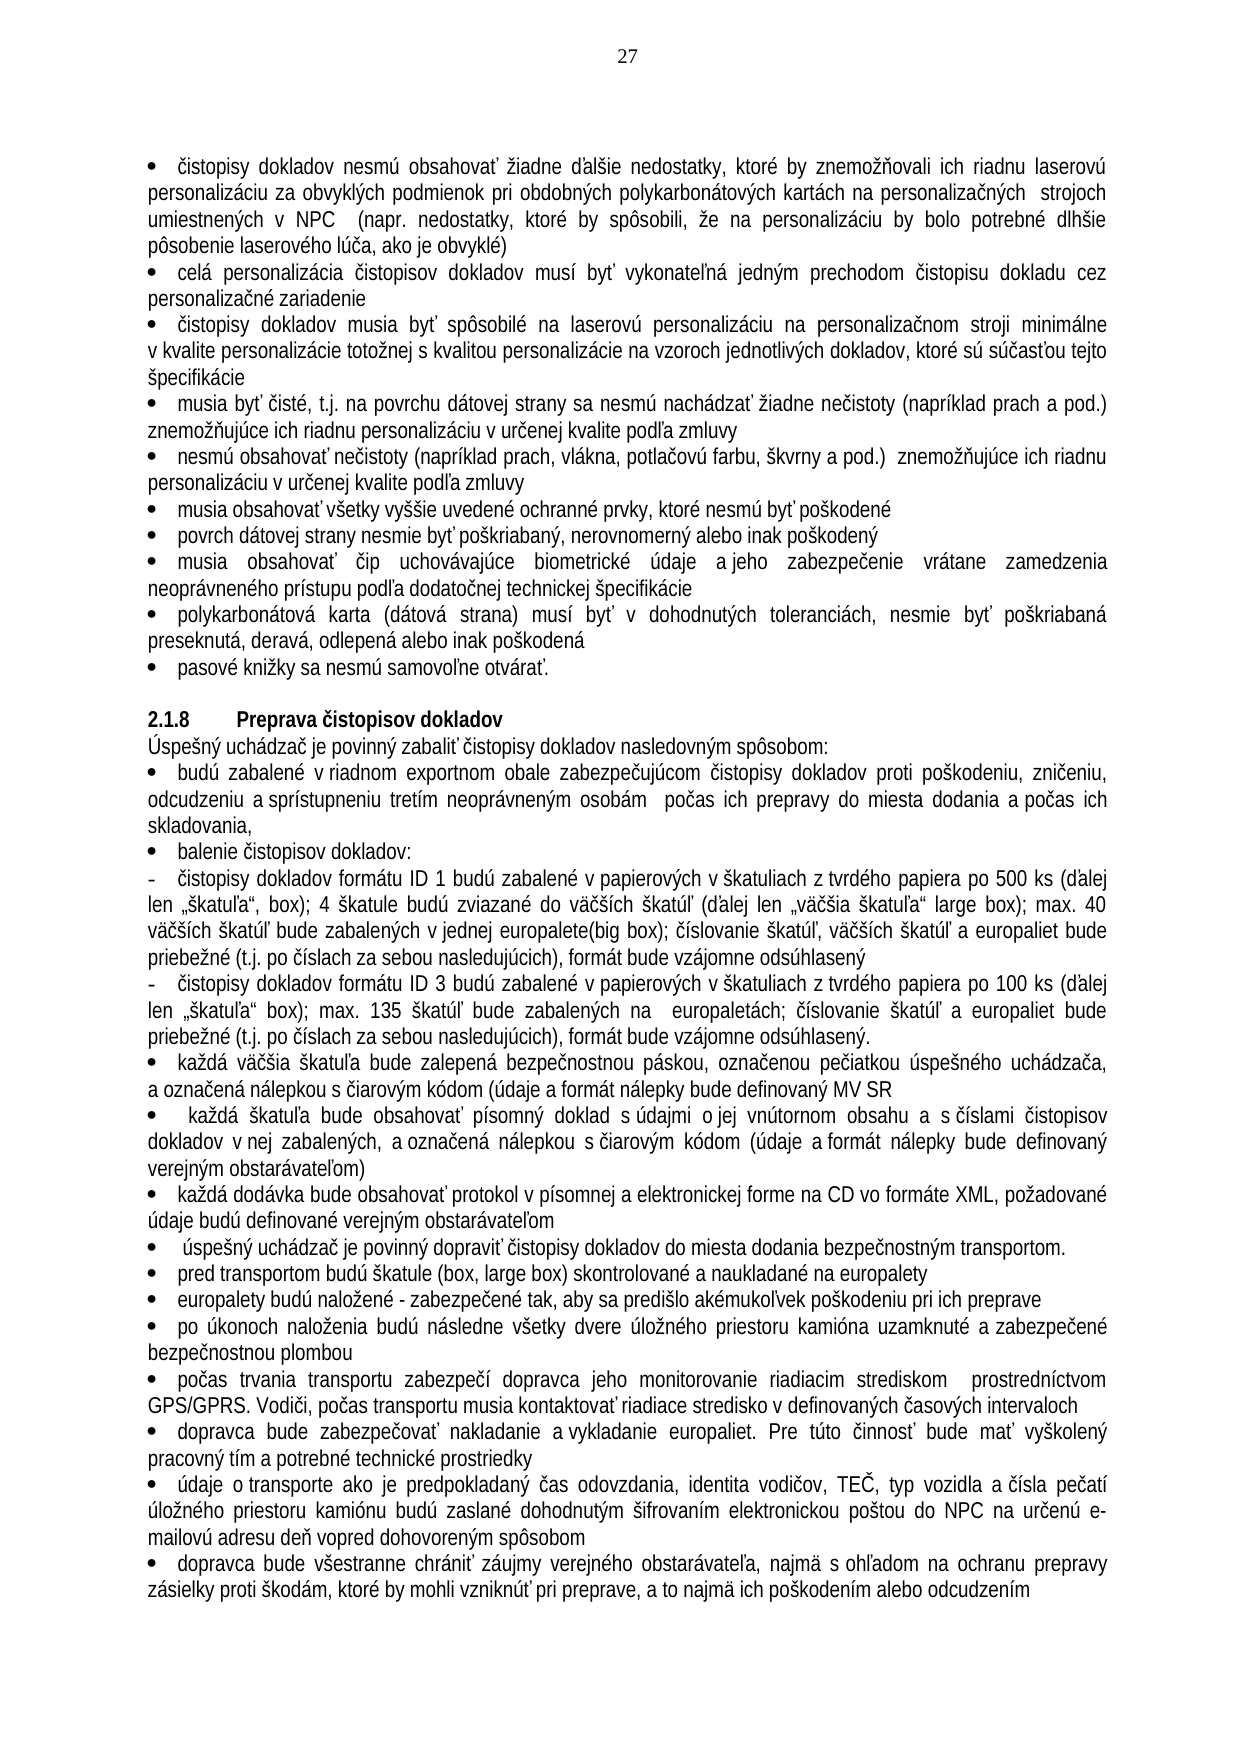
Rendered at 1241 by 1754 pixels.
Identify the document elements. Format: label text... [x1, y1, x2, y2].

list musia byť čisté, t.j. na povrchu dátovej strany sa nesmú nachádzať žiadne nečistoty (napríklad prach a pod.) znemožňujúce ich riadnu personalizáciu v určenej kvalite podľa zmluvy [148, 390, 1107, 443]
list čistopisy dokladov formátu ID 3 budú zabalené v papierových v škatuliach z tvrdého papiera po 100 ks (ďalej len „škatuľa“ box); max. 135 škatúľ bude zabalených na europaletách; číslovanie škatúľ a europaliet bude priebežné (t.j. po číslach za sebou nasledujúcich), formát bude vzájomne odsúhlasený. [148, 970, 1107, 1049]
list Preprava čistopisov dokladov [148, 706, 1107, 733]
list musia obsahovať všetky vyššie uvedené ochranné prvky, ktoré nesmú byť poškodené [148, 496, 1107, 522]
list počas trvania transportu zabezpečí dopravca jeho monitorovanie riadiacim strediskom prostredníctvom GPS/GPRS. Vodiči, počas transportu musia kontaktovať riadiace stredisko v definovaných časových intervaloch [148, 1366, 1107, 1418]
text Úspešný uchádzač je povinný zabaliť čistopisy dokladov nasledovným spôsobom: [148, 733, 1107, 759]
list čistopisy dokladov musia byť spôsobilé na laserovú personalizáciu na personalizačnom stroji minimálne v kvalite personalizácie totožnej s kvalitou personalizácie na vzoroch jednotlivých dokladov, ktoré sú súčasťou tejto špecifikácie [148, 311, 1107, 390]
list údaje o transporte ako je predpokladaný čas odovzdania, identita vodičov, TEČ, typ vozidla a čísla pečatí úložného priestoru kamiónu budú zaslané dohodnutým šifrovaním elektronickou poštou do NPC na určenú e-mailovú adresu deň vopred dohovoreným spôsobom [148, 1471, 1107, 1550]
list polykarbonátová karta (dátová strana) musí byť v dohodnutých toleranciách, nesmie byť poškriabaná preseknutá, deravá, odlepená alebo inak poškodená [148, 601, 1107, 654]
list europalety budú naložené - zabezpečené tak, aby sa predišlo akémukoľvek poškodeniu pri ich preprave [148, 1286, 1107, 1313]
list celá personalizácia čistopisov dokladov musí byť vykonateľná jedným prechodom čistopisu dokladu cez personalizačné zariadenie [148, 258, 1107, 311]
list pred transportom budú škatule (box, large box) skontrolované a naukladané na europalety [148, 1260, 1107, 1286]
list balenie čistopisov dokladov: [148, 838, 1107, 864]
list musia obsahovať čip uchovávajúce biometrické údaje a jeho zabezpečenie vrátane zamedzenia neoprávneného prístupu podľa dodatočnej technickej špecifikácie [148, 548, 1107, 601]
list pasové knižky sa nesmú samovoľne otvárať. [148, 654, 1107, 680]
list po úkonoch naloženia budú následne všetky dvere úložného priestoru kamióna uzamknuté a zabezpečené bezpečnostnou plombou [148, 1313, 1107, 1366]
list každá škatuľa bude obsahovať písomný doklad s údajmi o jej vnútornom obsahu a s číslami čistopisov dokladov v nej zabalených, a označená nálepkou s čiarovým kódom (údaje a formát nálepky bude definovaný verejným obstarávateľom) [148, 1102, 1107, 1181]
list nesmú obsahovať nečistoty (napríklad prach, vlákna, potlačovú farbu, škvrny a pod.) znemožňujúce ich riadnu personalizáciu v určenej kvalite podľa zmluvy [148, 443, 1107, 496]
list čistopisy dokladov nesmú obsahovať žiadne ďalšie nedostatky, ktoré by znemožňovali ich riadnu laserovú personalizáciu za obvyklých podmienok pri obdobných polykarbonátových kartách na personalizačných strojoch umiestnených v NPC (napr. nedostatky, ktoré by spôsobili, že na personalizáciu by bolo potrebné dlhšie pôsobenie laserového lúča, ako je obvyklé) [148, 153, 1107, 258]
list každá dodávka bude obsahovať protokol v písomnej a elektronickej forme na CD vo formáte XML, požadované údaje budú definované verejným obstarávateľom [148, 1181, 1107, 1234]
list dopravca bude všestranne chrániť záujmy verejného obstarávateľa, najmä s ohľadom na ochranu prepravy zásielky proti škodám, ktoré by mohli vzniknúť pri preprave, a to najmä ich poškodením alebo odcudzením [148, 1550, 1107, 1603]
list úspešný uchádzač je povinný dopraviť čistopisy dokladov do miesta dodania bezpečnostným transportom. [148, 1234, 1107, 1260]
list dopravca bude zabezpečovať nakladanie a vykladanie europaliet. Pre túto činnosť bude mať vyškolený pracovný tím a potrebné technické prostriedky [148, 1418, 1107, 1471]
list každá väčšia škatuľa bude zalepená bezpečnostnou páskou, označenou pečiatkou úspešného uchádzača, a označená nálepkou s čiarovým kódom (údaje a formát nálepky bude definovaný MV SR [148, 1049, 1107, 1102]
list čistopisy dokladov formátu ID 1 budú zabalené v papierových v škatuliach z tvrdého papiera po 500 ks (ďalej len „škatuľa“, box); 4 škatule budú zviazané do väčších škatúľ (ďalej len „väčšia škatuľa“ large box); max. 40 väčších škatúľ bude zabalených v jednej europalete(big box); číslovanie škatúľ, väčších škatúľ a europaliet bude priebežné (t.j. po číslach za sebou nasledujúcich), formát bude vzájomne odsúhlasený [148, 864, 1107, 970]
list povrch dátovej strany nesmie byť poškriabaný, nerovnomerný alebo inak poškodený [148, 522, 1107, 548]
list budú zabalené v riadnom exportnom obale zabezpečujúcom čistopisy dokladov proti poškodeniu, zničeniu, odcudzeniu a sprístupneniu tretím neoprávneným osobám počas ich prepravy do miesta dodania a počas ich skladovania, [148, 759, 1107, 838]
